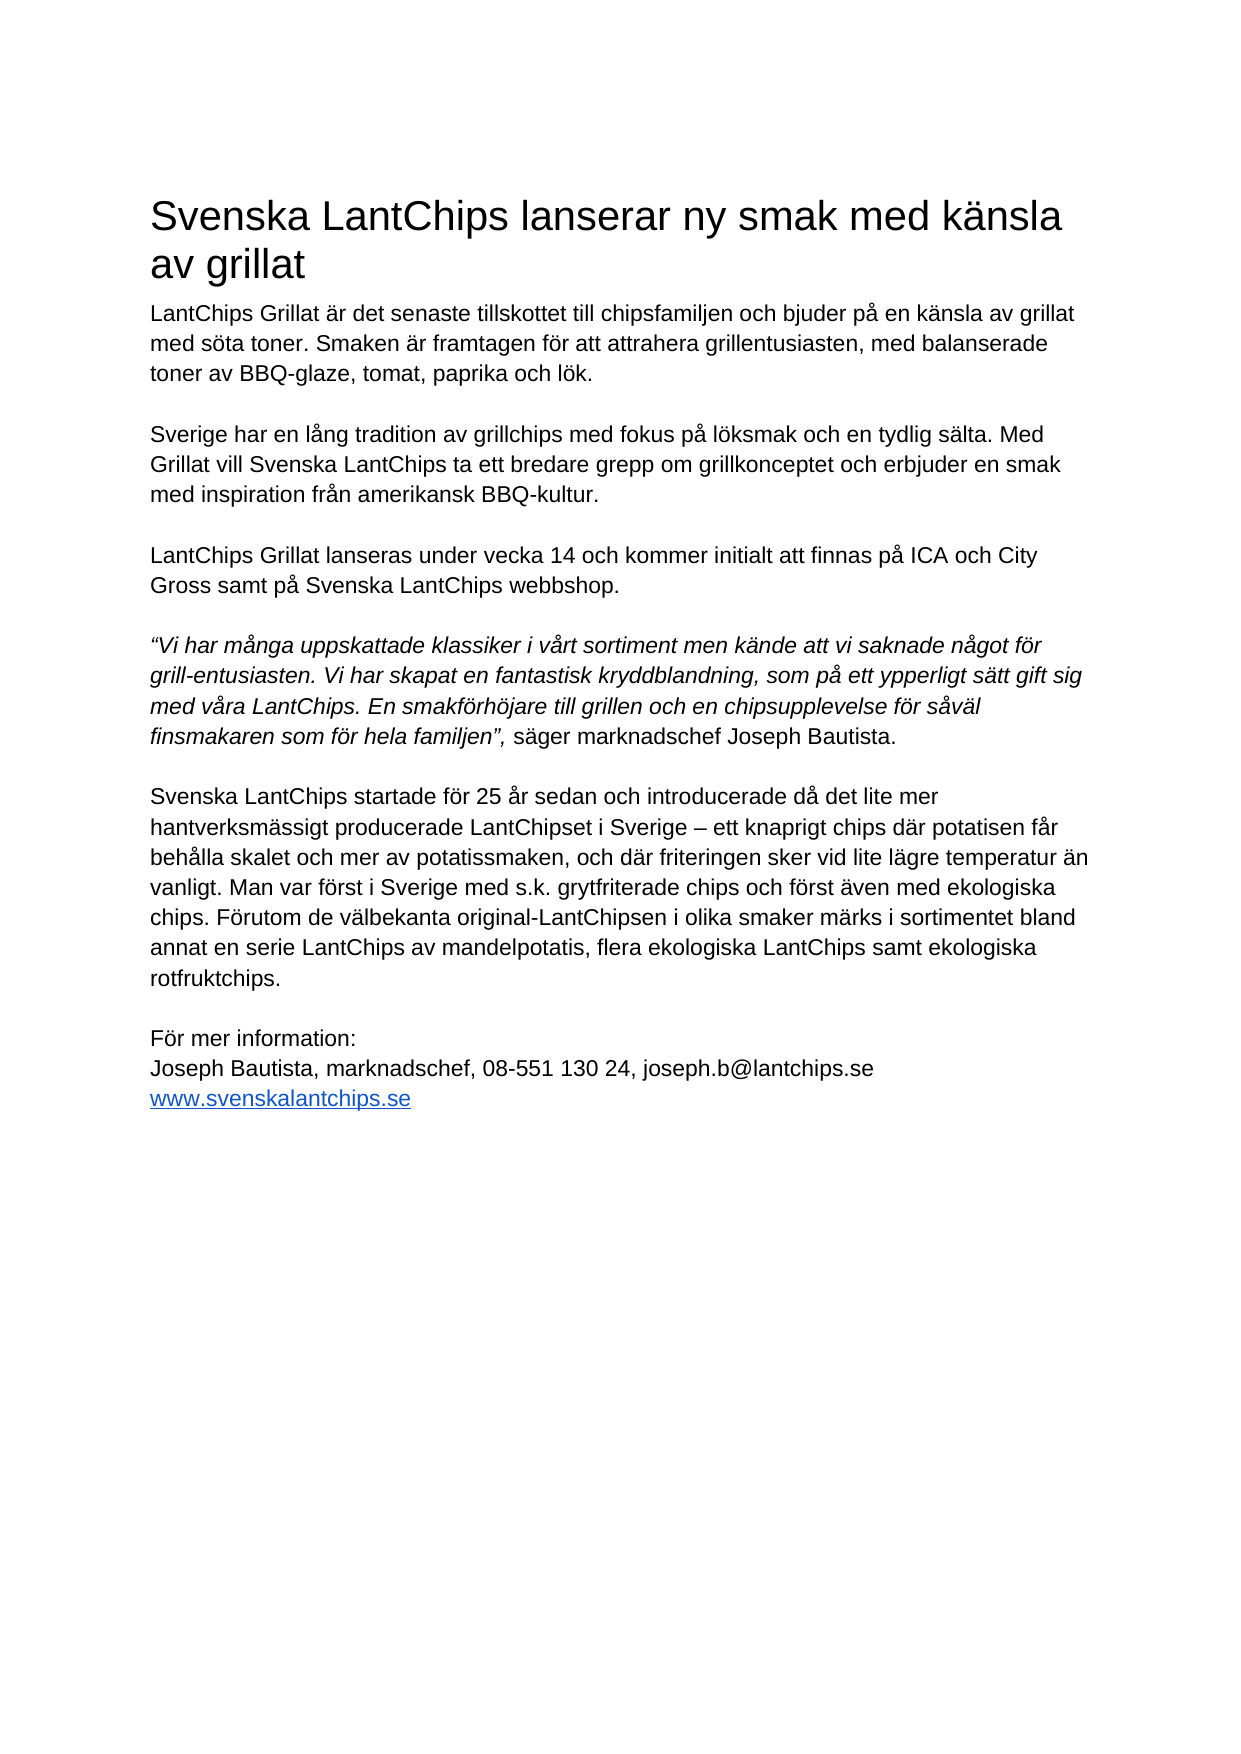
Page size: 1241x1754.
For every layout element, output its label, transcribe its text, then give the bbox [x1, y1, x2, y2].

subtitle Svenska LantChips lanserar ny smak med känsla av grillat [150, 192, 1090, 287]
text LantChips Grillat lanseras under vecka 14 och kommer initialt att finnas på ICA och City Gross samt på Svenska LantChips webbshop. [150, 542, 1090, 598]
text “Vi har många uppskattade klassiker i vårt sortiment men kände att vi saknade något för grill-entusiasten. Vi har skapat en fantastisk kryddblandning, som på ett ypperligt sätt gift sig med våra LantChips. En smakförhöjare till grillen och en chipsupplevelse för såväl finsmakaren som för hela familjen”, säger marknadschef Joseph Bautista. [150, 632, 1090, 749]
text Joseph Bautista, marknadschef, 08-551 130 24, joseph.b@lantchips.se [150, 1055, 1090, 1082]
text www.svenskalantchips.se [150, 1085, 1090, 1112]
text Sverige har en lång tradition av grillchips med fokus på löksmak och en tydlig sälta. Med Grillat vill Svenska LantChips ta ett bredare grepp om grillkonceptet och erbjuder en smak med inspiration från amerikansk BBQ-kultur. [150, 421, 1090, 508]
text LantChips Grillat är det senaste tillskottet till chipsfamiljen och bjuder på en känsla av grillat med söta toner. Smaken är framtagen för att attrahera grillentusiasten, med balanserade toner av BBQ-glaze, tomat, paprika och lök. [150, 300, 1090, 387]
text För mer information: [150, 1025, 1090, 1051]
text Svenska LantChips startade för 25 år sedan och introducerade då det lite mer hantverksmässigt producerade LantChipset i Sverige – ett knaprigt chips där potatisen får behålla skalet och mer av potatissmaken, och där friteringen sker vid lite lägre temperatur än vanligt. Man var först i Sverige med s.k. grytfriterade chips och först även med ekologiska chips. Förutom de välbekanta original-LantChipsen i olika smaker märks i sortimentet bland annat en serie LantChips av mandelpotatis, flera ekologiska LantChips samt ekologiska rotfruktchips. [150, 783, 1090, 991]
